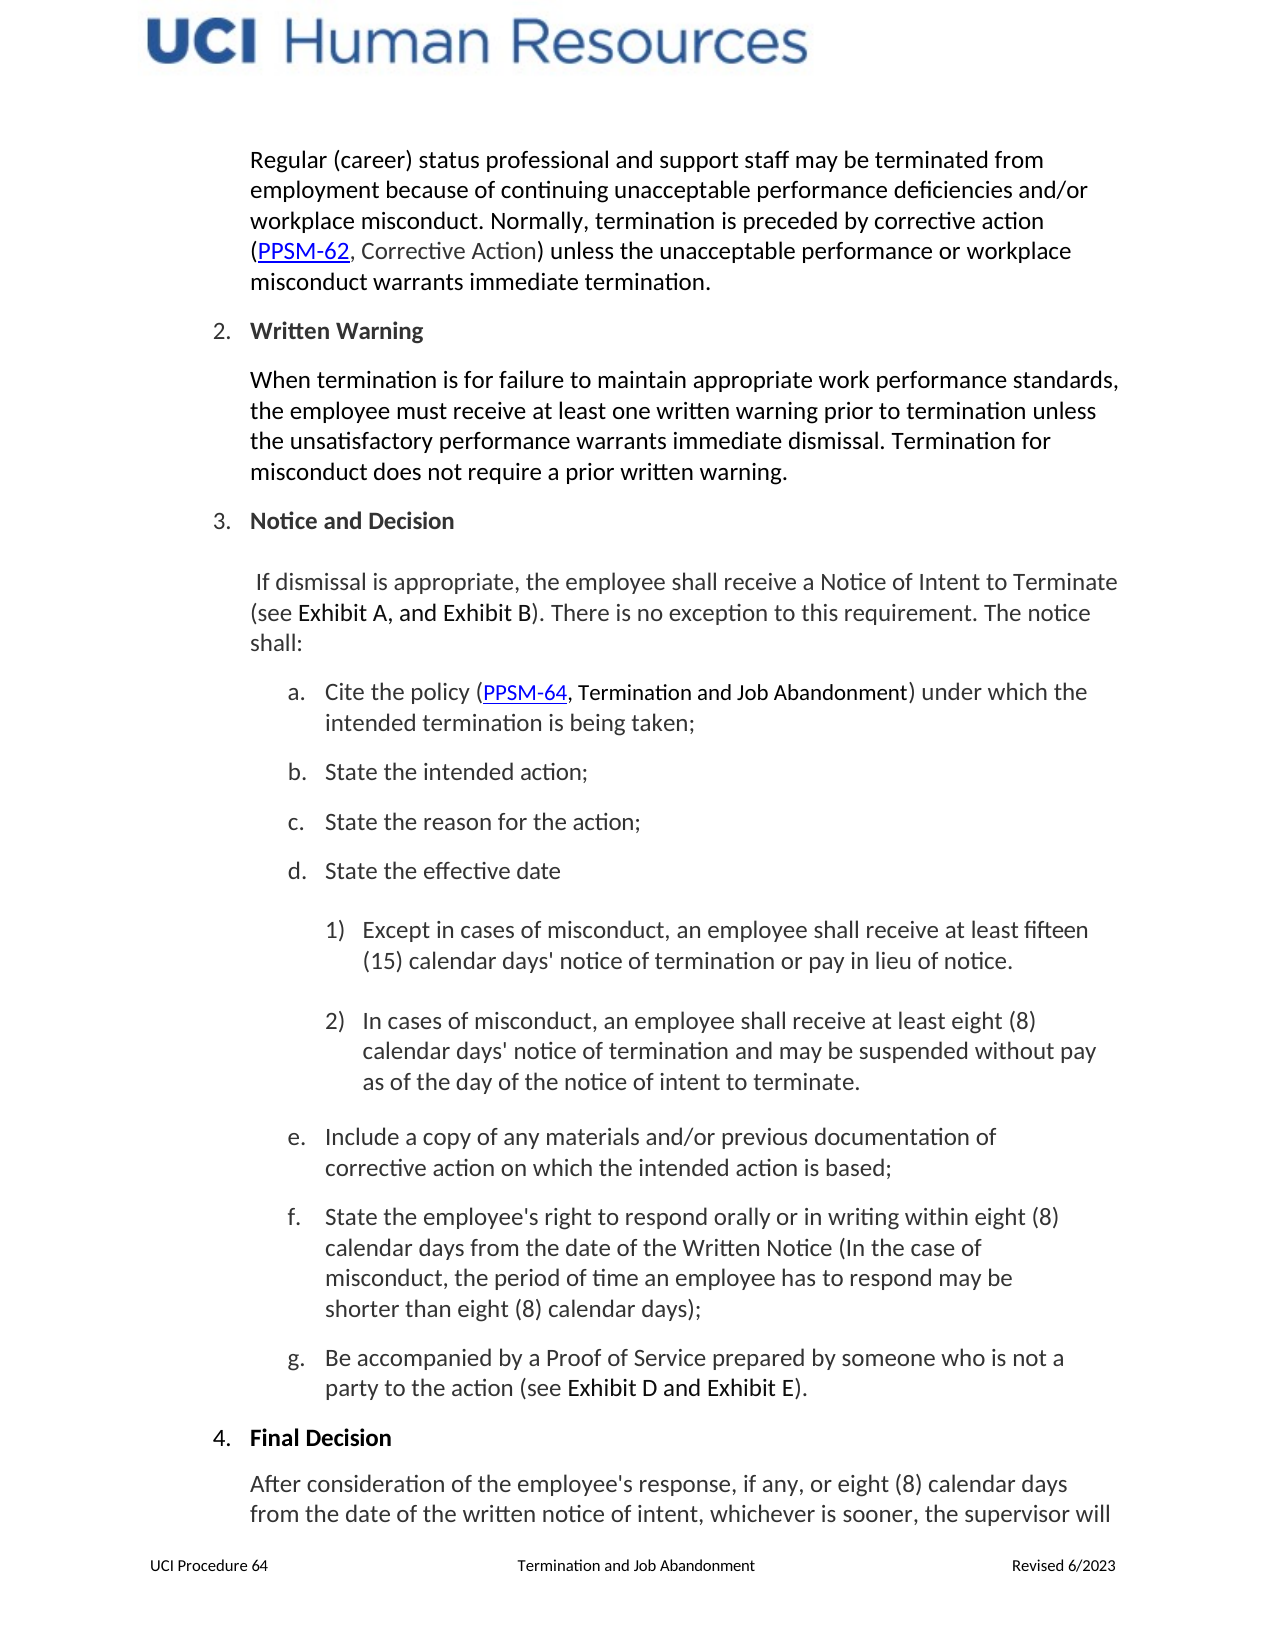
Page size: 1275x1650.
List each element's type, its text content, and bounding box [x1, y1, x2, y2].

list Cite the policy (PPSM-64, Termination and Job Abandonment) under which the intended termination is being taken; [287, 677, 1102, 738]
subtitle Final Decision [213, 1422, 1137, 1453]
list State the reason for the action; [288, 806, 1137, 836]
list Include a copy of any materials and/or previous documentation of corrective action on which the intended action is based; [287, 1122, 1080, 1183]
list Be accompanied by a Proof of Service prepared by someone who is not a party to the action (see Exhibit D and Exhibit E). [287, 1342, 1099, 1403]
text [250, 1468, 1120, 1529]
text When termination is for failure to maintain appropriate work performance standards, the employee must receive at least one written warning prior to termination unless the unsatisfactory performance warrants immediate dismissal. Termination for misconduct does not require a prior written warning. [250, 364, 1124, 486]
list State the intended action; [288, 756, 1137, 787]
subtitle Notice and Decision [213, 505, 1137, 536]
list Except in cases of misconduct, an employee shall receive at least fifteen (15) calendar days' notice of termination or pay in lieu of notice. [325, 915, 1089, 976]
list State the effective date [288, 855, 1137, 885]
picture [137, 0, 814, 83]
list In cases of misconduct, an employee shall receive at least eight (8) calendar days' notice of termination and may be suspended without pay as of the day of the notice of intent to terminate. [325, 1005, 1116, 1097]
text Regular (career) status professional and support staff may be terminated from employment because of continuing unacceptable performance deficiencies and/or workplace misconduct. Normally, termination is preceded by corrective action (PPSM-62, Corrective Action) unless the unacceptable performance or workplace misconduct warrants immediate termination. [250, 144, 1120, 296]
list State the employee's right to respond orally or in writing within eight (8) calendar days from the date of the Written Notice (In the case of misconduct, the period of time an employee has to respond may be shorter than eight (8) calendar days); [287, 1201, 1088, 1323]
subtitle Written Warning [213, 315, 1137, 346]
text If dismissal is appropriate, the employee shall receive a Notice of Intent to Terminate (see Exhibit A, and Exhibit B). There is no exception to this requirement. The notice shall: [250, 566, 1120, 658]
